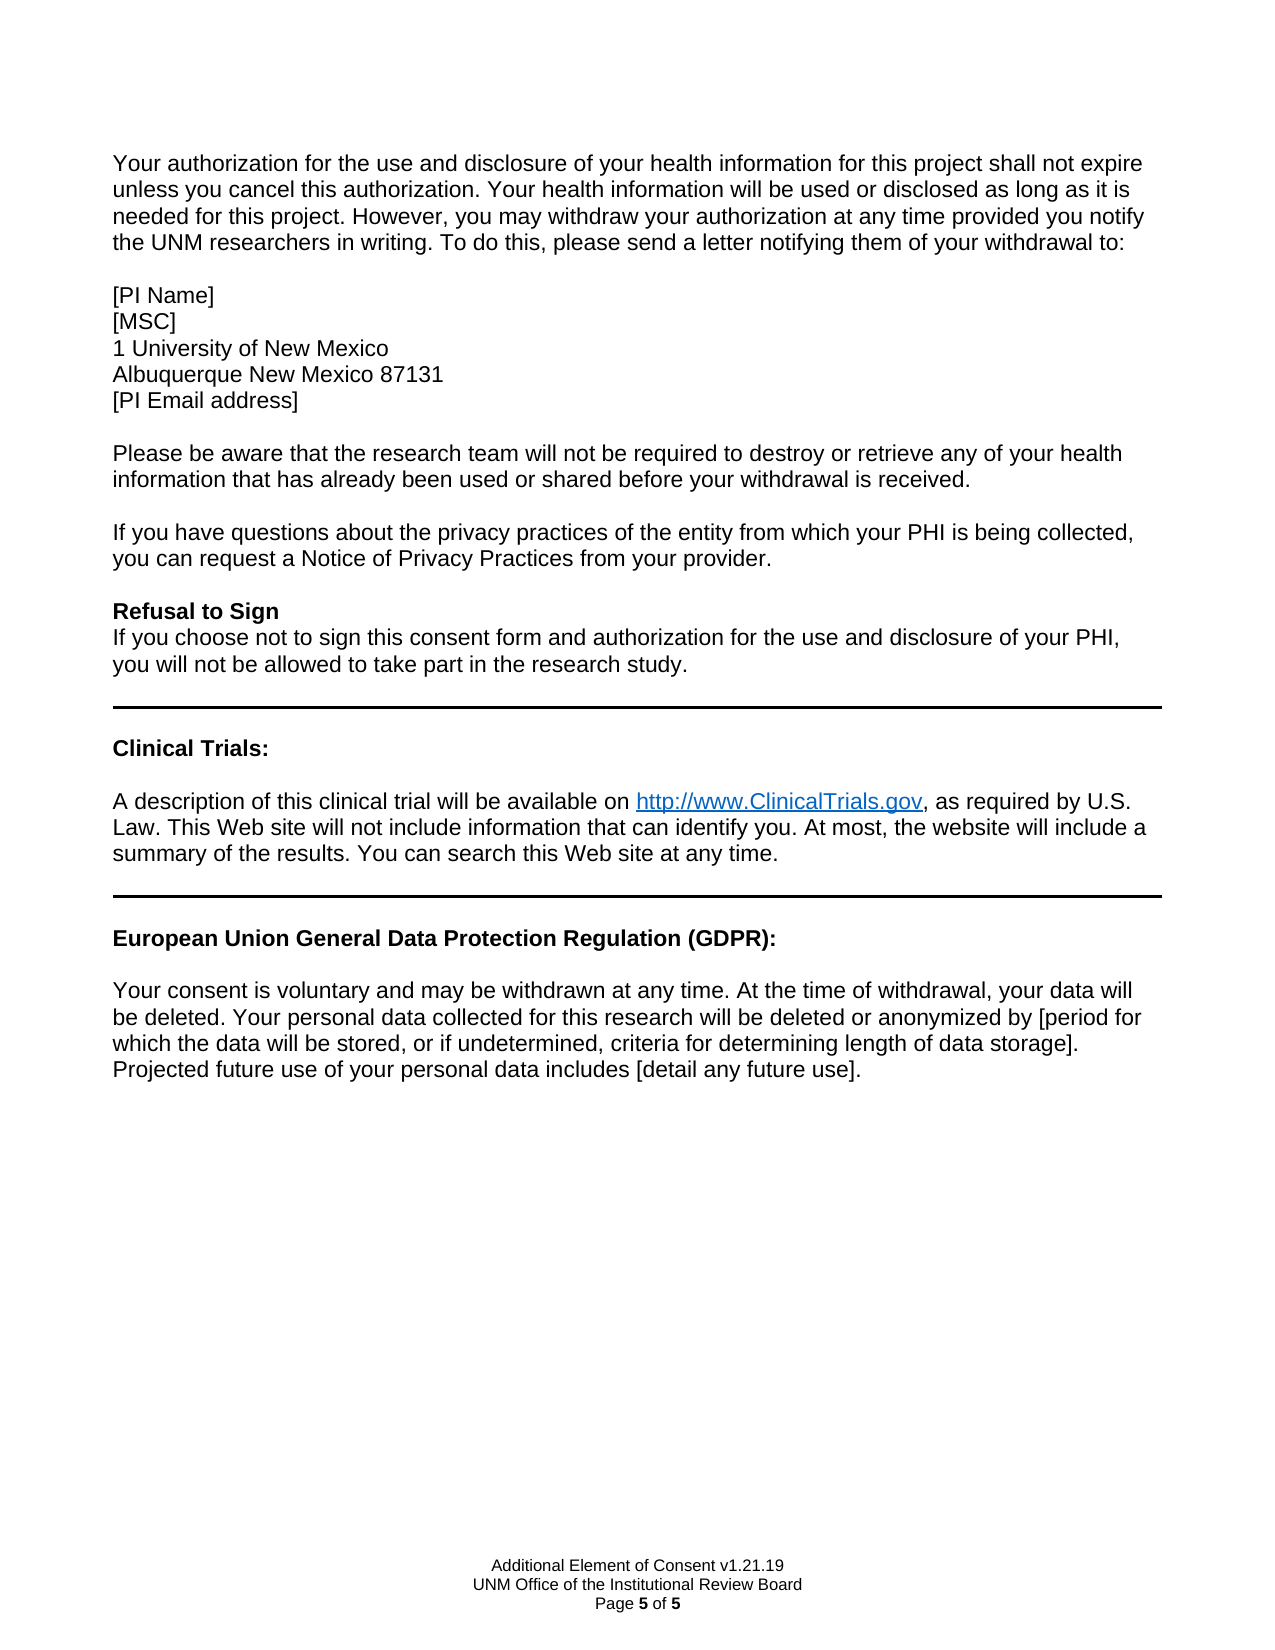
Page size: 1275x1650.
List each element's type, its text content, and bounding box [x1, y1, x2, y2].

text [PI Email address] [112, 387, 1162, 413]
text Refusal to Sign [112, 598, 1162, 624]
text Your consent is voluntary and may be withdrawn at any time. At the time of withdrawal, your data will be deleted. Your personal data collected for this research will be deleted or anonymized by [period for which the data will be stored, or if undetermined, criteria for determining length of data storage]. Projected future use of your personal data includes [detail any future use]. [112, 977, 1162, 1083]
text 1 University of New Mexico [112, 334, 1162, 361]
text Please be aware that the research team will not be required to destroy or retrieve any of your health information that has already been used or shared before your withdrawal is received. [112, 440, 1162, 493]
text European Union General Data Protection Regulation (GDPR): [112, 925, 1162, 951]
text A description of this clinical trial will be available on http://www.ClinicalTrials.gov, as required by U.S. Law. This Web site will not include information that can identify you. At most, the website will include a summary of the results. You can search this Web site at any time. [112, 788, 1162, 867]
text Your authorization for the use and disclosure of your health information for this project shall not expire unless you cancel this authorization. Your health information will be used or disclosed as long as it is needed for this project. However, you may withdraw your authorization at any time provided you notify the UNM researchers in writing. To do this, please send a letter notifying them of your withdrawal to: [112, 150, 1162, 255]
text If you choose not to sign this consent form and authorization for the use and disclosure of your PHI, you will not be allowed to take part in the research study. [112, 624, 1162, 677]
text [MSC] [112, 308, 1162, 334]
text Clinical Trials: [112, 735, 1162, 761]
text Albuquerque New Mexico 87131 [112, 361, 1162, 387]
text If you have questions about the privacy practices of the entity from which your PHI is being collected, you can request a Notice of Privacy Practices from your provider. [112, 519, 1162, 572]
text [PI Name] [112, 282, 1162, 308]
